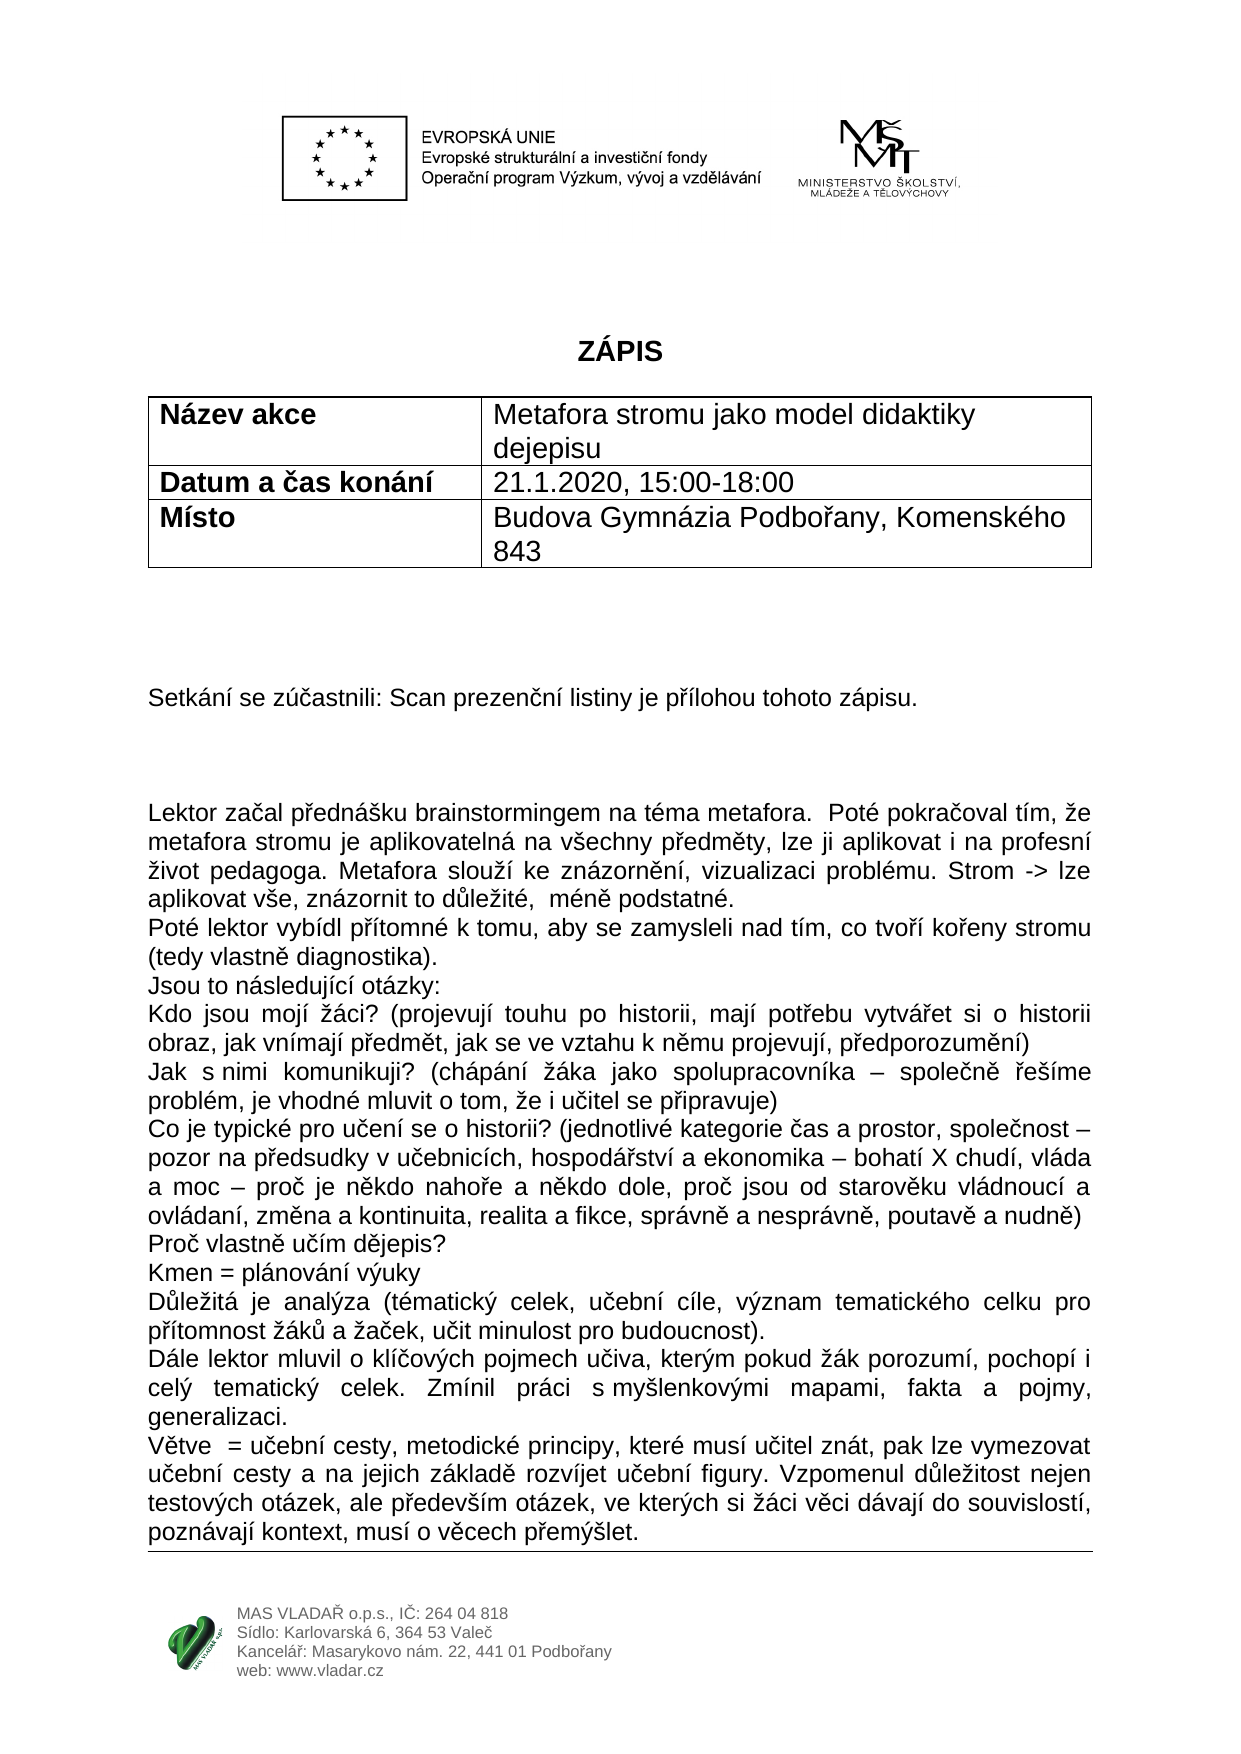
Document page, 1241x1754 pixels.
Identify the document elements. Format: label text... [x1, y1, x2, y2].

text Dále lektor mluvil o klíčových pojmech učiva, kterým pokud žák porozumí, pochopí i celý tematický celek. Zmínil práci s myšlenkovými mapami, fakta a pojmy, generalizaci. [148, 1344, 1093, 1431]
text Důležitá je analýza (tématický celek, učební cíle, význam tematického celku pro přítomnost žáků a žaček, učit minulost pro budoucnost). [148, 1287, 1093, 1344]
table_cell Budova Gymnázia Podbořany, Komenského 843 [482, 500, 1091, 567]
text Proč vlastně učím dějepis? [148, 1229, 1093, 1258]
text Jsou to následující otázky: [148, 971, 1093, 999]
picture [242, 73, 999, 243]
table_cell 21.1.2020, 15:00-18:00 [482, 466, 1091, 499]
text ZÁPIS [148, 334, 1093, 368]
table_cell Místo [149, 500, 481, 567]
text Co je typické pro učení se o historii? (jednotlivé kategorie čas a prostor, společnost – pozor na předsudky v učebnicích, hospodářství a ekonomika – bohatí X chudí, vláda a moc – proč je někdo nahoře a někdo dole, proč jsou od starověku vládnoucí a ovládaní, změna a kontinuita, realita a fikce, správně a nesprávně, poutavě a nudně) [148, 1114, 1093, 1229]
table_cell Datum a čas konání [149, 466, 481, 499]
table_header Metafora stromu jako model didaktiky dejepisu [482, 398, 1091, 464]
text Lektor začal přednášku brainstormingem na téma metafora. Poté pokračoval tím, že metafora stromu je aplikovatelná na všechny předměty, lze ji aplikovat i na profesní život pedagoga. Metafora slouží ke znázornění, vizualizaci problému. Strom -> lze aplikovat vše, znázornit to důležité, méně podstatné. [148, 798, 1093, 913]
text Kmen = plánování výuky [148, 1258, 1093, 1287]
picture [167, 1616, 223, 1671]
text Setkání se zúčastnili: Scan prezenční listiny je přílohou tohoto zápisu. [148, 683, 1093, 712]
text Poté lektor vybídl přítomné k tomu, aby se zamysleli nad tím, co tvoří kořeny stromu (tedy vlastně diagnostika). [148, 913, 1093, 971]
text Jak s nimi komunikuji? (chápání žáka jako spolupracovníka – společně řešíme problém, je vhodné mluvit o tom, že i učitel se připravuje) [148, 1057, 1093, 1114]
table_header Název akce [149, 398, 481, 464]
text Větve = učební cesty, metodické principy, které musí učitel znát, pak lze vymezovat učební cesty a na jejich základě rozvíjet učební figury. Vzpomenul důležitost nejen testových otázek, ale především otázek, ve kterých si žáci věci dávají do souvislostí, poznávají kontext, musí o věcech přemýšlet. [148, 1431, 1093, 1546]
text Kdo jsou mojí žáci? (projevují touhu po historii, mají potřebu vytvářet si o historii obraz, jak vnímají předmět, jak se ve vztahu k němu projevují, předporozumění) [148, 999, 1093, 1057]
